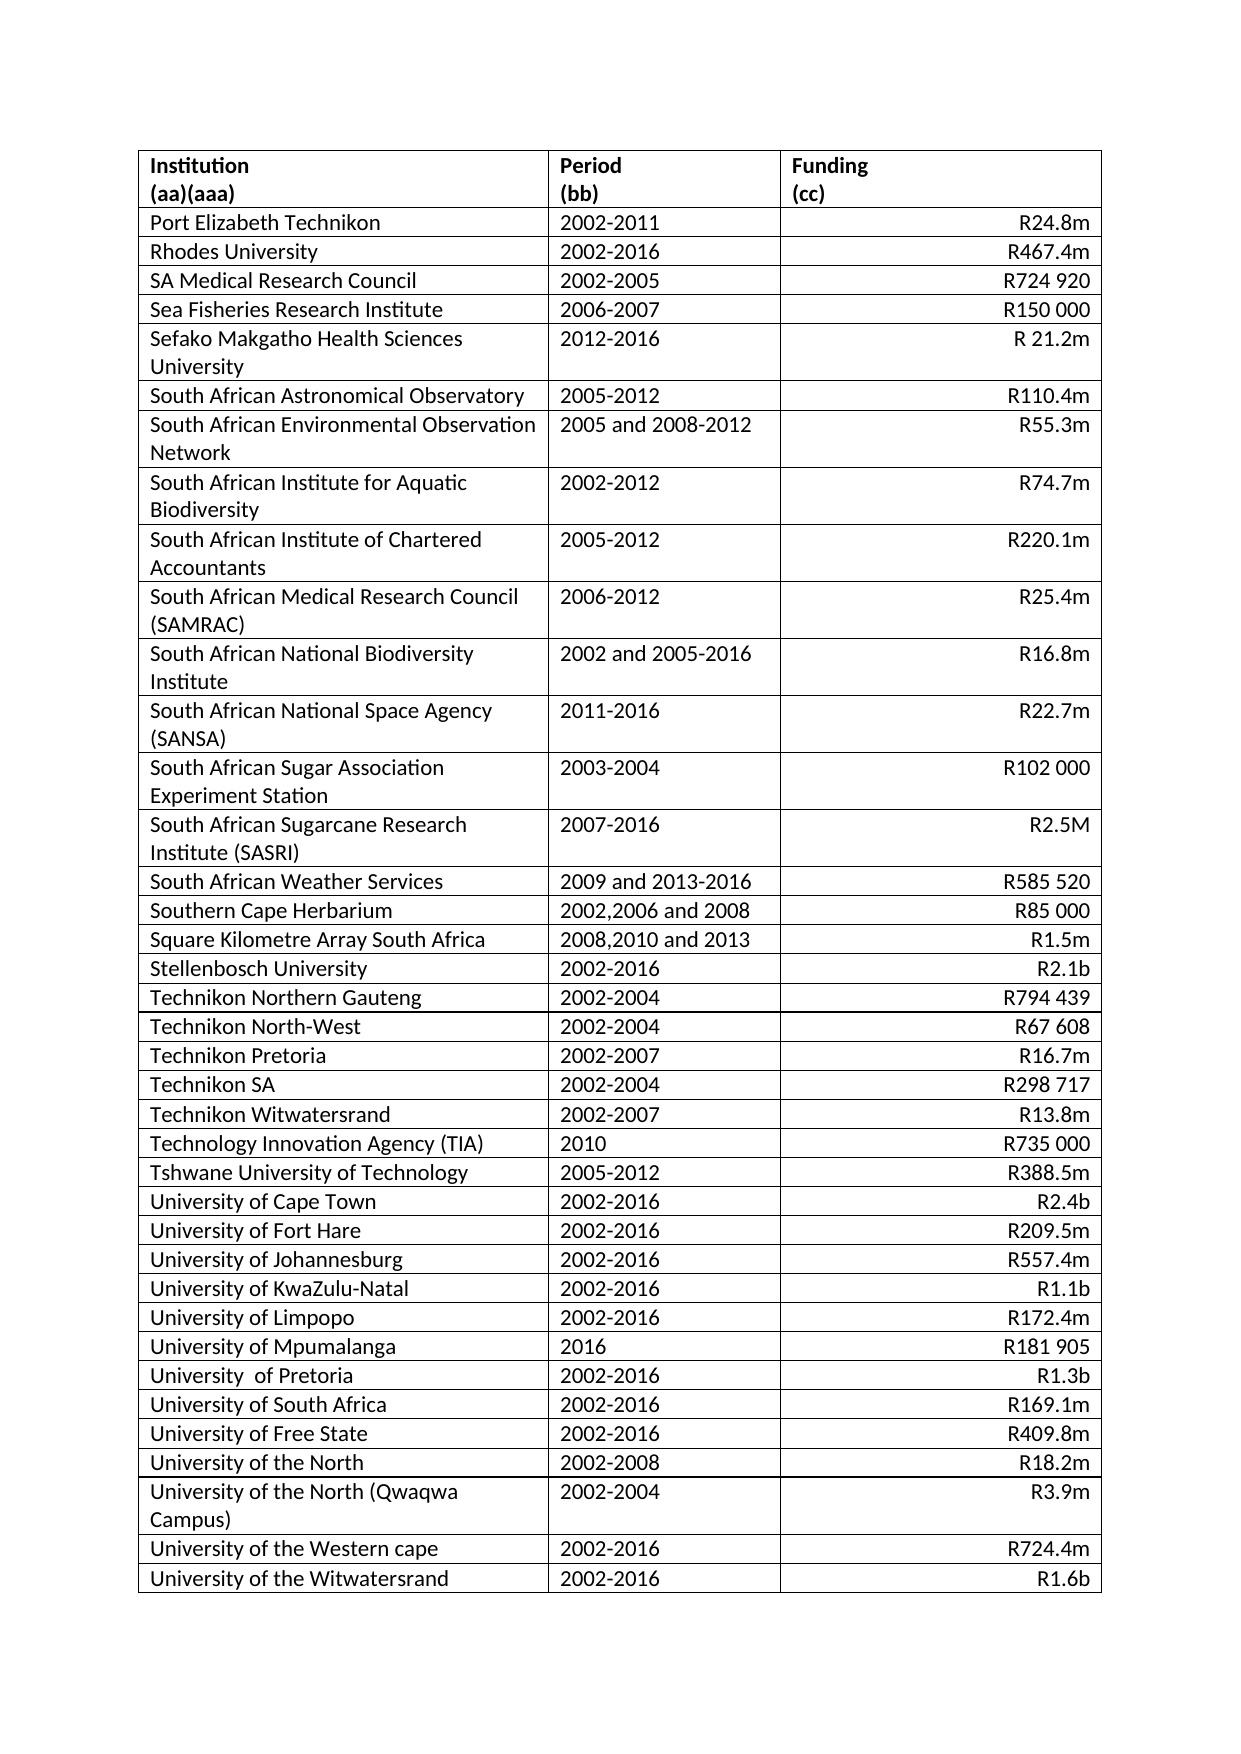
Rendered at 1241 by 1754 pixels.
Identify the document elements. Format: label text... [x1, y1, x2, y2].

table_cell South African Institute for Aquatic Biodiversity [139, 468, 548, 524]
table_cell 2002-2008 [549, 1449, 780, 1476]
table_cell R388.5m [781, 1158, 1101, 1186]
table_cell University of Fort Hare [139, 1216, 548, 1244]
table_cell R3.9m [781, 1478, 1101, 1533]
table_cell R13.8m [781, 1100, 1101, 1128]
table_cell University of the North (Qwaqwa Campus) [139, 1478, 548, 1533]
table_cell 2012-2016 [549, 324, 780, 380]
table_cell 2002-2004 [549, 1013, 780, 1041]
table_cell South African National Biodiversity Institute [139, 639, 548, 695]
table_cell R16.8m [781, 639, 1101, 695]
table_cell R1.1b [781, 1274, 1101, 1302]
table_cell R2.1b [781, 954, 1101, 982]
table_cell University of Cape Town [139, 1187, 548, 1215]
table_cell 2002-2016 [549, 1216, 780, 1244]
table_cell Southern Cape Herbarium [139, 896, 548, 924]
table_cell South African Weather Services [139, 867, 548, 895]
table_cell R55.3m [781, 411, 1101, 467]
table_cell R735 000 [781, 1129, 1101, 1157]
table_cell R298 717 [781, 1071, 1101, 1099]
table_cell 2010 [549, 1129, 780, 1157]
table_cell 2005-2012 [549, 381, 780, 409]
table_cell R2.4b [781, 1187, 1101, 1215]
table_cell South African Institute of Chartered Accountants [139, 525, 548, 581]
table_cell University of Free State [139, 1419, 548, 1447]
table_cell R 21.2m [781, 324, 1101, 380]
table_cell University of South Africa [139, 1390, 548, 1418]
table_cell 2002-2016 [549, 1390, 780, 1418]
table_cell R22.7m [781, 696, 1101, 752]
table_cell R557.4m [781, 1245, 1101, 1273]
table_cell 2005-2012 [549, 1158, 780, 1186]
table_cell R74.7m [781, 468, 1101, 524]
table_cell R181 905 [781, 1332, 1101, 1360]
table_cell R169.1m [781, 1390, 1101, 1418]
table_cell SA Medical Research Council [139, 266, 548, 294]
table_cell R1.6b [781, 1564, 1101, 1592]
table_cell South African Medical Research Council (SAMRAC) [139, 582, 548, 638]
table_cell University of Pretoria [139, 1361, 548, 1389]
table_cell Funding (cc) [781, 151, 1101, 207]
table_cell South African Environmental Observation Network [139, 411, 548, 467]
table_cell 2005 and 2008-2012 [549, 411, 780, 467]
table_cell 2002-2004 [549, 1071, 780, 1099]
table_cell 2002 and 2005-2016 [549, 639, 780, 695]
table_cell 2002,2006 and 2008 [549, 896, 780, 924]
table_cell Rhodes University [139, 237, 548, 265]
table_cell Technikon North-West [139, 1013, 548, 1041]
table_cell R110.4m [781, 381, 1101, 409]
table_cell R1.3b [781, 1361, 1101, 1389]
table_cell 2006-2012 [549, 582, 780, 638]
table_cell 2002-2016 [549, 237, 780, 265]
table_cell Technikon Northern Gauteng [139, 984, 548, 1011]
table_cell R209.5m [781, 1216, 1101, 1244]
table_cell 2006-2007 [549, 295, 780, 323]
table_cell 2002-2016 [549, 1274, 780, 1302]
table_cell 2002-2004 [549, 1478, 780, 1533]
table_cell University of Mpumalanga [139, 1332, 548, 1360]
table_cell University of the North [139, 1449, 548, 1476]
table_cell Technology Innovation Agency (TIA) [139, 1129, 548, 1157]
table_cell 2002-2016 [549, 1419, 780, 1447]
table_cell R102 000 [781, 753, 1101, 809]
table_cell R24.8m [781, 208, 1101, 236]
table_cell R585 520 [781, 867, 1101, 895]
table_cell 2002-2016 [549, 1361, 780, 1389]
table_cell South African Sugar Association Experiment Station [139, 753, 548, 809]
table_cell 2002-2005 [549, 266, 780, 294]
table_cell University of Johannesburg [139, 1245, 548, 1273]
table_cell University of Limpopo [139, 1303, 548, 1331]
table_cell R16.7m [781, 1042, 1101, 1069]
table_cell R18.2m [781, 1449, 1101, 1476]
table_cell Institution (aa)(aaa) [139, 151, 548, 207]
table_cell 2008,2010 and 2013 [549, 925, 780, 953]
table_cell 2002-2007 [549, 1042, 780, 1069]
table_cell R724 920 [781, 266, 1101, 294]
table_cell University of the Western cape [139, 1535, 548, 1563]
table_cell R2.5M [781, 810, 1101, 866]
table_cell Technikon Pretoria [139, 1042, 548, 1069]
table_cell R1.5m [781, 925, 1101, 953]
table_cell R172.4m [781, 1303, 1101, 1331]
table_cell 2016 [549, 1332, 780, 1360]
table_cell South African National Space Agency (SANSA) [139, 696, 548, 752]
table_cell 2002-2004 [549, 984, 780, 1011]
table_cell Tshwane University of Technology [139, 1158, 548, 1186]
table_cell R220.1m [781, 525, 1101, 581]
table_cell 2002-2011 [549, 208, 780, 236]
table_cell 2002-2016 [549, 1535, 780, 1563]
table_cell R67 608 [781, 1013, 1101, 1041]
table_cell University of KwaZulu-Natal [139, 1274, 548, 1302]
table_cell South African Sugarcane Research Institute (SASRI) [139, 810, 548, 866]
table_cell 2002-2007 [549, 1100, 780, 1128]
table_cell Sefako Makgatho Health Sciences University [139, 324, 548, 380]
table_cell R467.4m [781, 237, 1101, 265]
table_cell 2002-2016 [549, 1245, 780, 1273]
table_cell Sea Fisheries Research Institute [139, 295, 548, 323]
table_cell 2011-2016 [549, 696, 780, 752]
table_cell 2007-2016 [549, 810, 780, 866]
table_cell Technikon Witwatersrand [139, 1100, 548, 1128]
table_cell 2003-2004 [549, 753, 780, 809]
table_cell 2002-2016 [549, 954, 780, 982]
table_cell R409.8m [781, 1419, 1101, 1447]
table_cell Port Elizabeth Technikon [139, 208, 548, 236]
table_cell R724.4m [781, 1535, 1101, 1563]
table_cell Stellenbosch University [139, 954, 548, 982]
table_cell R25.4m [781, 582, 1101, 638]
table_cell University of the Witwatersrand [139, 1564, 548, 1592]
table_cell 2009 and 2013-2016 [549, 867, 780, 895]
table_cell Period (bb) [549, 151, 780, 207]
table_cell 2005-2012 [549, 525, 780, 581]
table_cell R150 000 [781, 295, 1101, 323]
table_cell R794 439 [781, 984, 1101, 1011]
table_cell 2002-2012 [549, 468, 780, 524]
table_cell Square Kilometre Array South Africa [139, 925, 548, 953]
table_cell Technikon SA [139, 1071, 548, 1099]
table_cell 2002-2016 [549, 1187, 780, 1215]
table_cell 2002-2016 [549, 1564, 780, 1592]
table_cell R85 000 [781, 896, 1101, 924]
table_cell South African Astronomical Observatory [139, 381, 548, 409]
table_cell 2002-2016 [549, 1303, 780, 1331]
